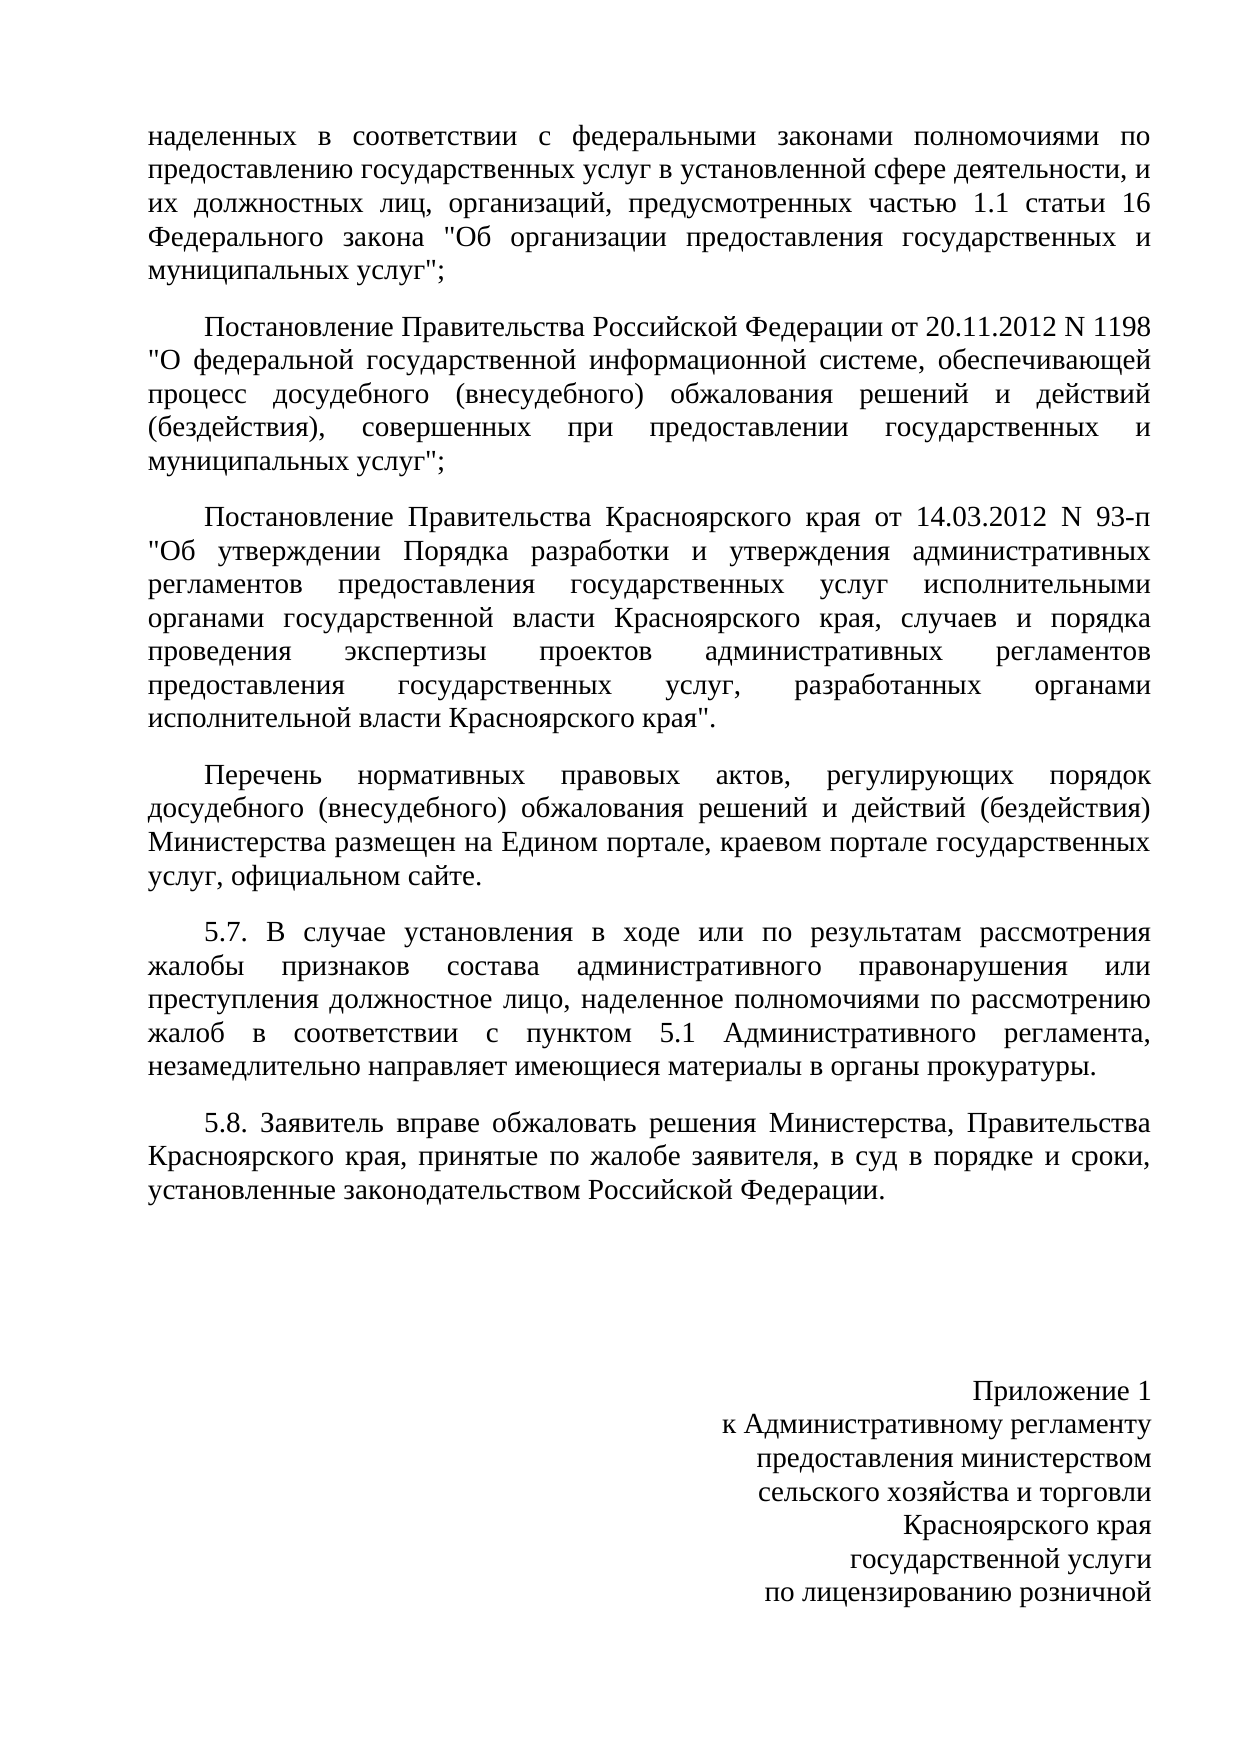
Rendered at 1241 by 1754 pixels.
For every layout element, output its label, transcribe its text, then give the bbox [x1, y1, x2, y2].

text к Административному регламенту [148, 1407, 1152, 1440]
text по лицензированию розничной [148, 1574, 1152, 1608]
text Приложение 1 [148, 1373, 1152, 1407]
text Перечень нормативных правовых актов, регулирующих порядок досудебного (внесудебного) обжалования решений и действий (бездействия) Министерства размещен на Едином портале, краевом портале государственных услуг, официальном сайте. [148, 757, 1152, 891]
text Постановление Правительства Российской Федерации от 20.11.2012 N 1198 "О федеральной государственной информационной системе, обеспечивающей процесс досудебного (внесудебного) обжалования решений и действий (бездействия), совершенных при предоставлении государственных и муниципальных услуг"; [148, 309, 1152, 476]
text государственной услуги [148, 1541, 1152, 1574]
text предоставления министерством [148, 1440, 1152, 1474]
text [148, 118, 1152, 286]
text Постановление Правительства Красноярского края от 14.03.2012 N 93-п "Об утверждении Порядка разработки и утверждения административных регламентов предоставления государственных услуг исполнительными органами государственной власти Красноярского края, случаев и порядка проведения экспертизы проектов административных регламентов предоставления государственных услуг, разработанных органами исполнительной власти Красноярского края". [148, 499, 1152, 734]
text 5.8. Заявитель вправе обжаловать решения Министерства, Правительства Красноярского края, принятые по жалобе заявителя, в суд в порядке и сроки, установленные законодательством Российской Федерации. [148, 1105, 1152, 1205]
text 5.7. В случае установления в ходе или по результатам рассмотрения жалобы признаков состава административного правонарушения или преступления должностное лицо, наделенное полномочиями по рассмотрению жалоб в соответствии с пунктом 5.1 Административного регламента, незамедлительно направляет имеющиеся материалы в органы прокуратуры. [148, 914, 1152, 1082]
text сельского хозяйства и торговли [148, 1474, 1152, 1507]
text Красноярского края [148, 1507, 1152, 1541]
